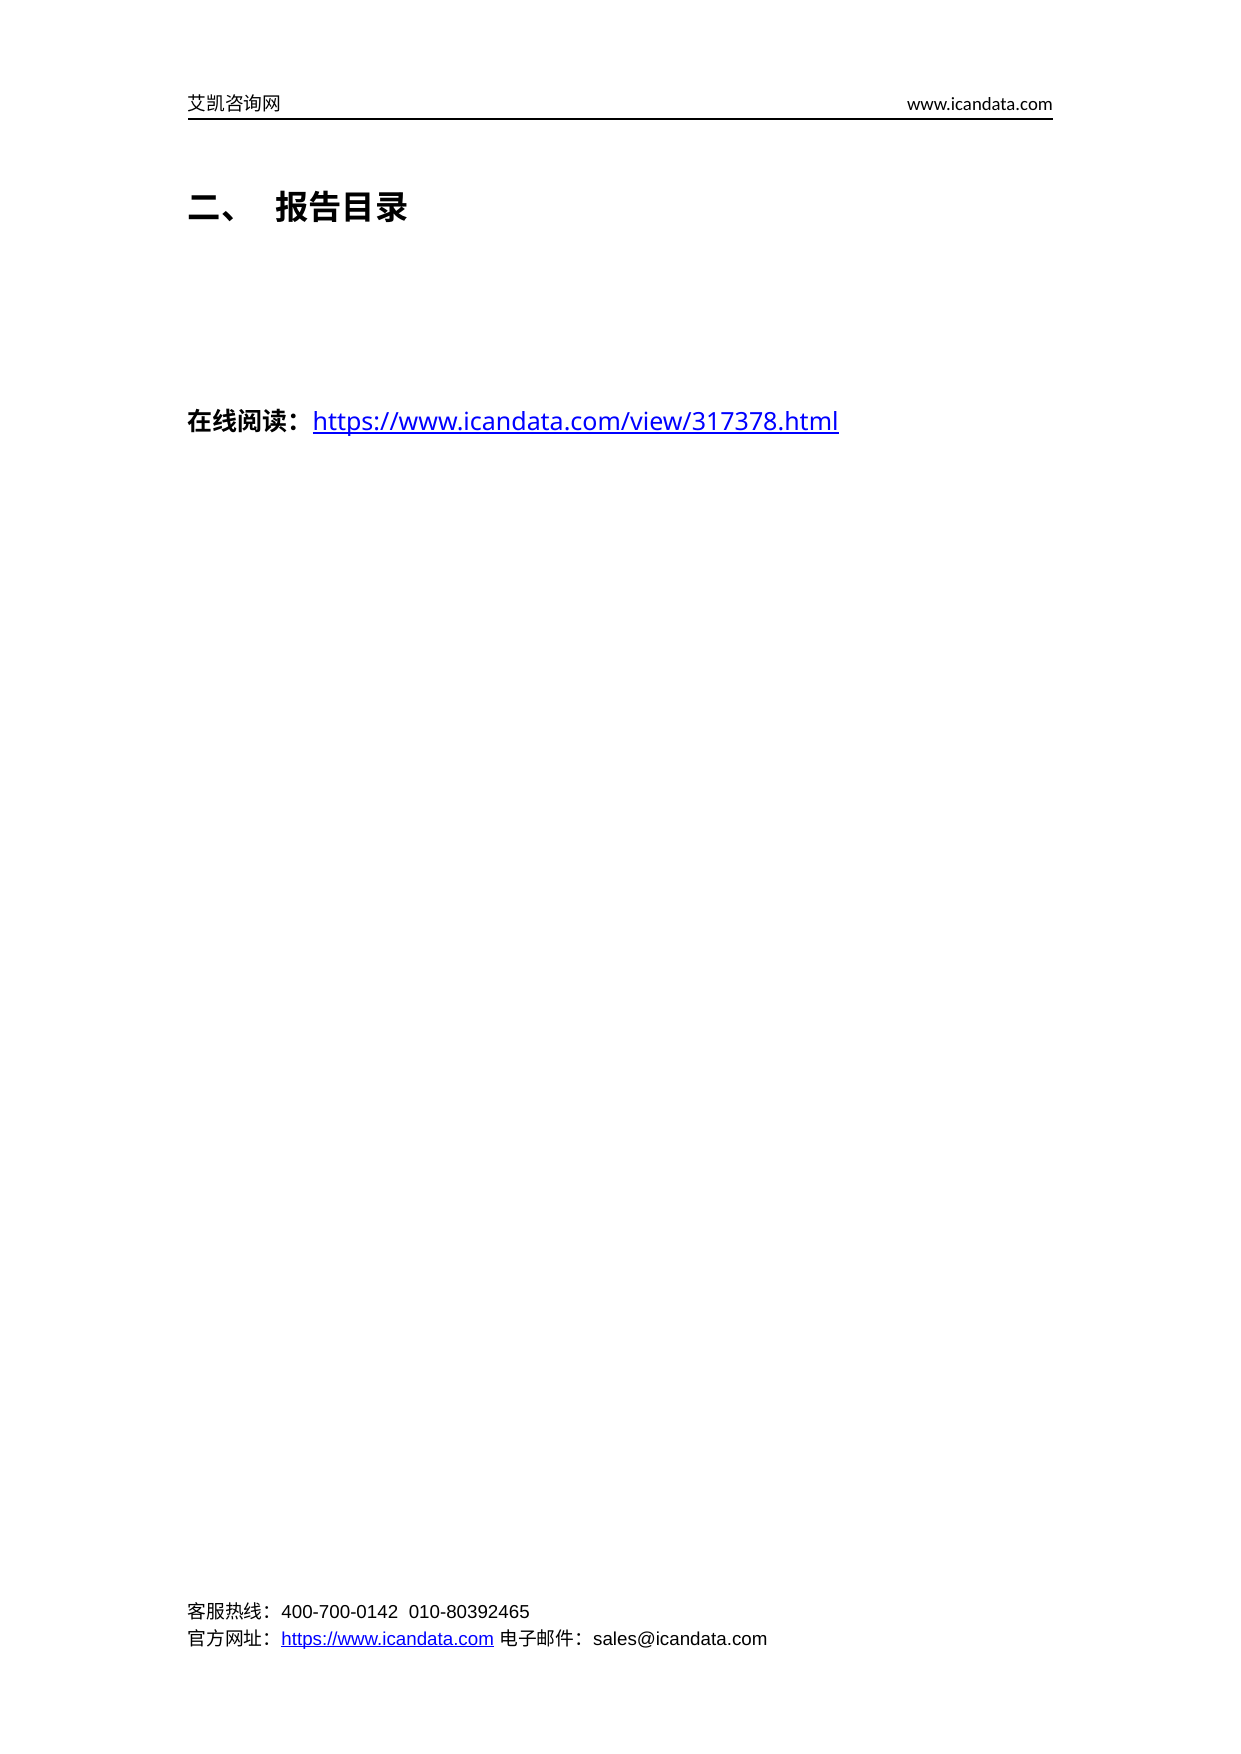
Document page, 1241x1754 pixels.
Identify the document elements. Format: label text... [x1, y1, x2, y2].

subtitle 报告目录 [187, 172, 1053, 237]
text 在线阅读：https://www.icandata.com/view/317378.html [187, 387, 1053, 452]
